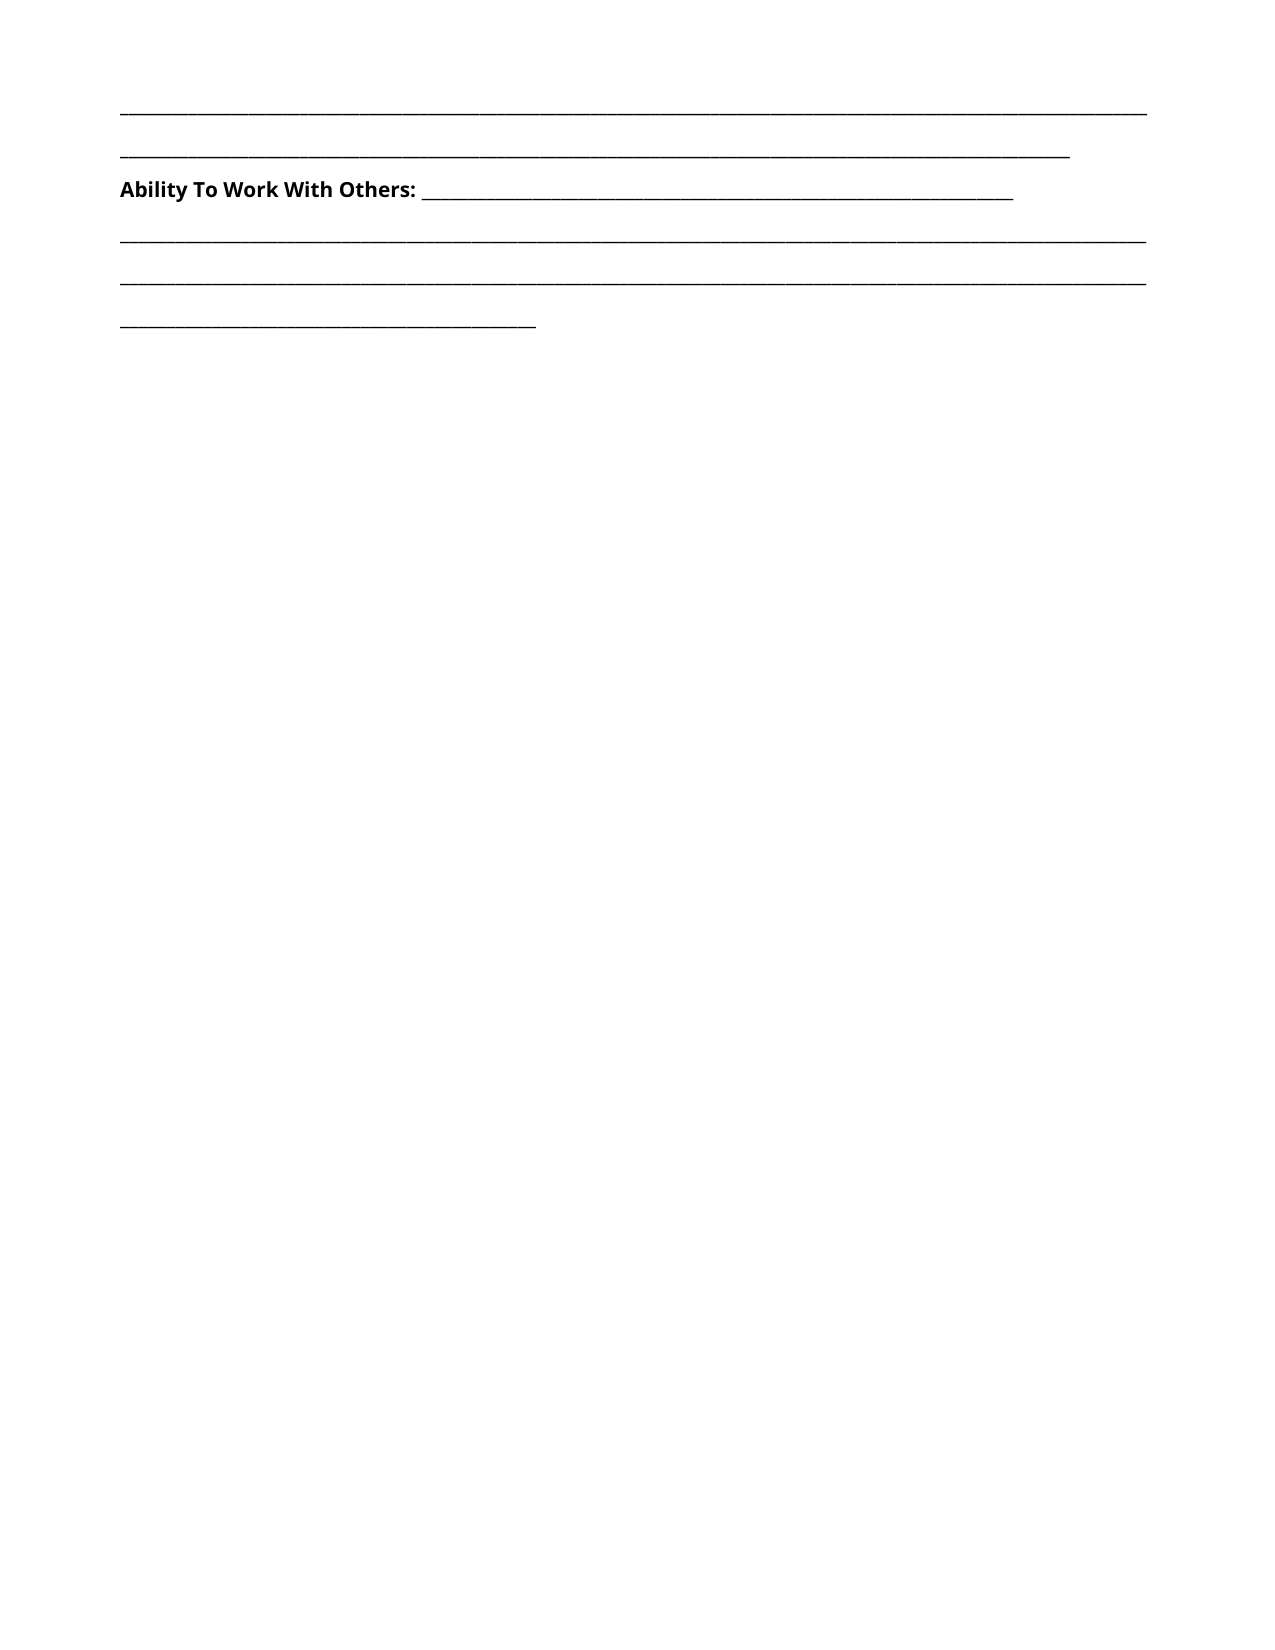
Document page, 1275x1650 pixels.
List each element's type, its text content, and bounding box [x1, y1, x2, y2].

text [120, 90, 1155, 161]
text Ability To Work With Others: ________________________________________________________________ ___________________________________________________________________________________________________________________________________________________________________________________________________________________________________________________________________________ [120, 175, 1155, 331]
